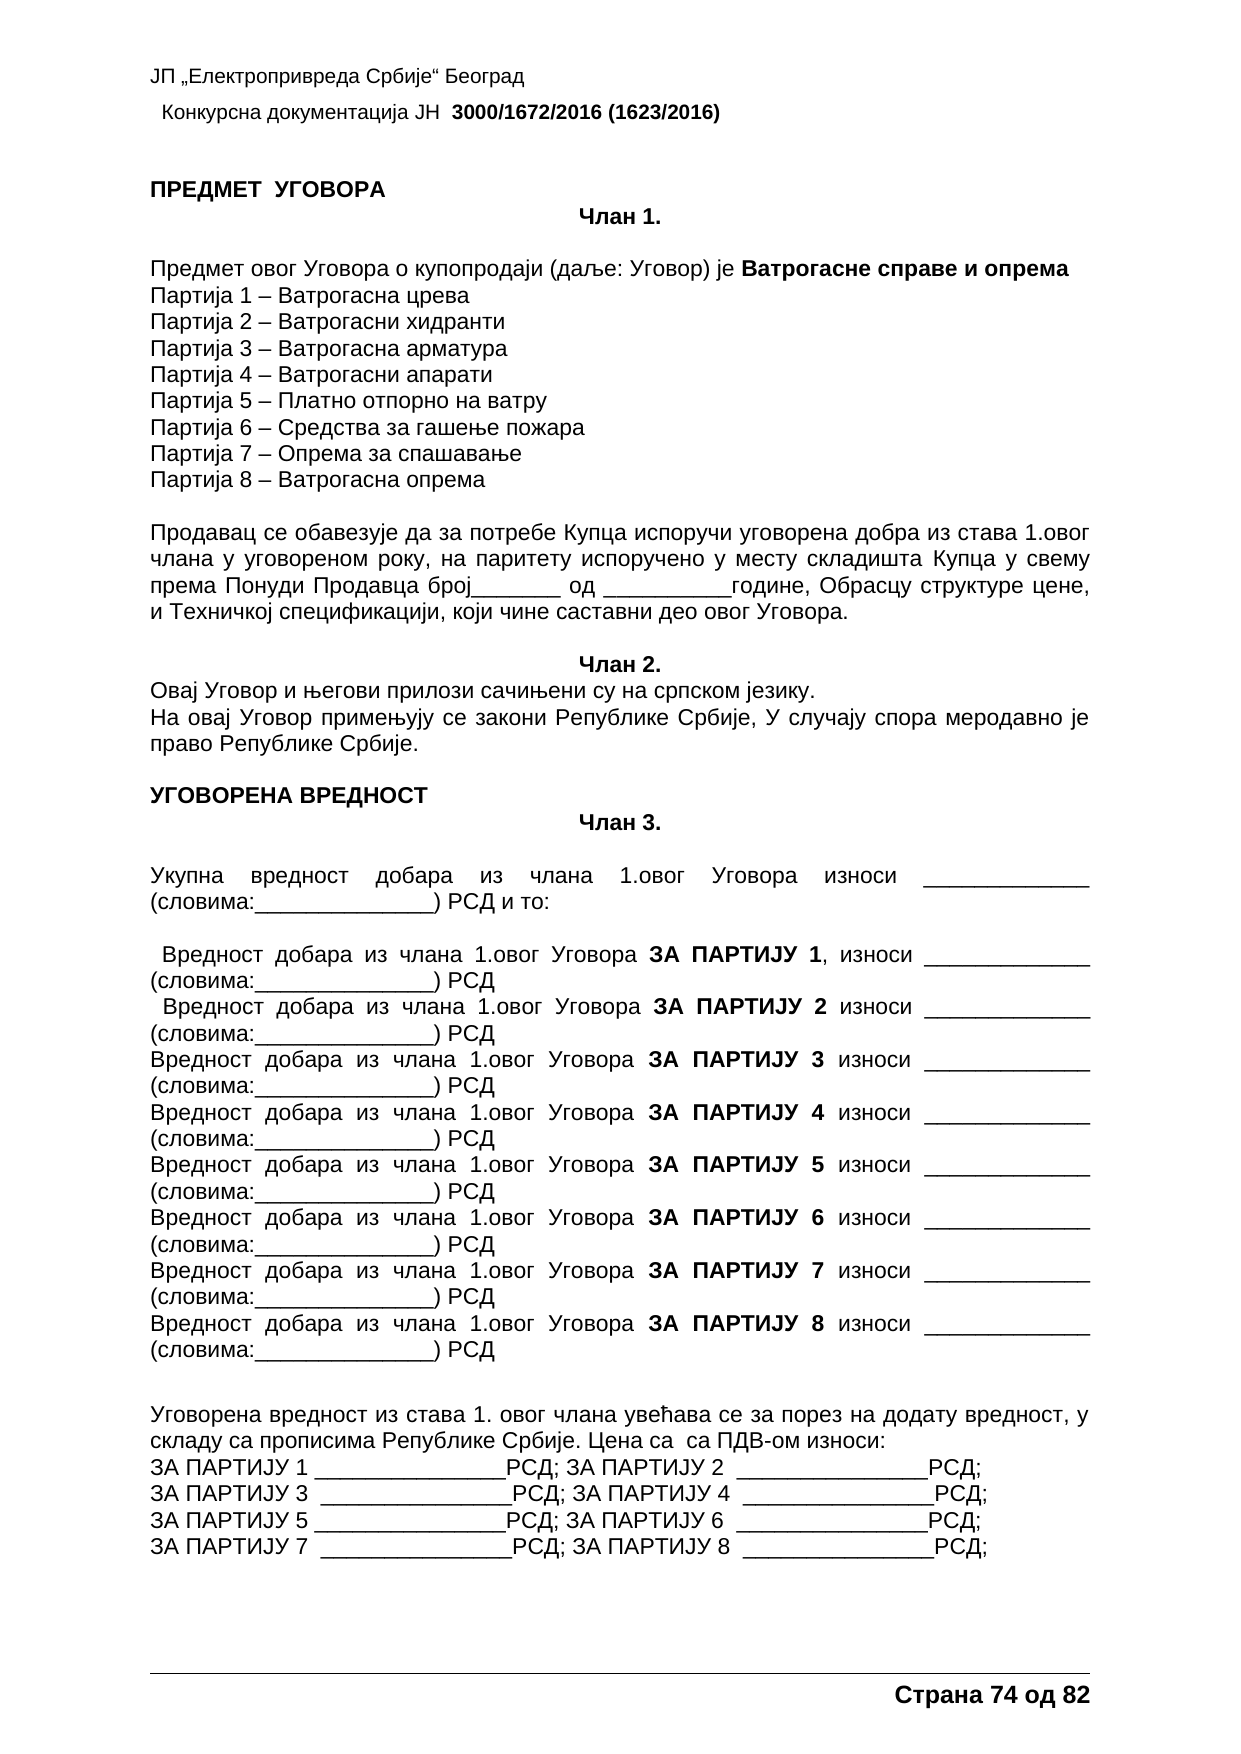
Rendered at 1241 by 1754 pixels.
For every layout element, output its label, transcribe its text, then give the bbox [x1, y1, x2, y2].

text Партија 8 – Ватрогасна опрема [150, 466, 1092, 493]
text Вредност добара из члана 1.овог Уговора ЗА ПАРТИЈУ 7 износи _____________ (словима:______________) РСД [150, 1257, 1090, 1309]
text Вредност добара из члана 1.овог Уговора ЗА ПАРТИЈУ 2 износи _____________ (словима:______________) РСД [150, 993, 1090, 1046]
text Вредност добара из члана 1.овог Уговора ЗА ПАРТИЈУ 3 износи _____________ (словима:______________) РСД [150, 1046, 1090, 1099]
text Укупна вредност добара из члана 1.овог Уговора износи _____________ (словима:______________) РСД и то: [150, 862, 1090, 914]
text Вредност добара из члана 1.овог Уговора ЗА ПАРТИЈУ 1, износи _____________ (словима:______________) РСД [150, 941, 1090, 993]
text Партија 6 – Средства за гашење пожара [150, 413, 1092, 440]
text Вредност добара из члана 1.овог Уговора ЗА ПАРТИЈУ 6 износи _____________ (словима:______________) РСД [150, 1204, 1090, 1257]
text ЗА ПАРТИЈУ 1 _______________РСД; ЗА ПАРТИЈУ 2 _______________РСД; [150, 1454, 1090, 1480]
text ЗА ПАРТИЈУ 5 _______________РСД; ЗА ПАРТИЈУ 6 _______________РСД; [150, 1507, 1090, 1533]
text Члан 1. [150, 203, 1090, 229]
text ПРЕДМЕТ УГОВОРА [150, 176, 1090, 203]
text Члан 3. [150, 809, 1090, 835]
text ЗА ПАРТИЈУ 7 _______________РСД; ЗА ПАРТИЈУ 8 _______________РСД; [150, 1533, 1090, 1559]
text Вредност добара из члана 1.овог Уговора ЗА ПАРТИЈУ 5 износи _____________ (словима:______________) РСД [150, 1151, 1090, 1204]
text На овај Уговор примењују се закони Републике Србије, У случају спора меродавно је право Републике Србије. [150, 703, 1090, 756]
text Овај Уговор и његови прилози сачињени су на српском језику. [150, 677, 1090, 703]
text Вредност добара из члана 1.овог Уговора ЗА ПАРТИЈУ 4 износи _____________ (словима:______________) РСД [150, 1099, 1090, 1151]
text Члан 2. [150, 651, 1090, 677]
text Продавац се обавезује да за потребе Купца испоручи уговорена добра из става 1.овог члана у уговореном року, на паритету испоручено у месту складишта Купца у свему према Понуди Продавца број_______ од __________године, Обрасцу структуре цене, и Техничкој спецификацији, који чине саставни део овог Уговора. [150, 519, 1090, 624]
text Предмет овог Уговора о купопродаји (даље: Уговор) је Ватрогасне справе и опрема [150, 255, 1090, 282]
text УГОВОРЕНА ВРЕДНОСТ [150, 782, 1090, 809]
text Партија 4 – Ватрогасни апарати [150, 361, 1092, 387]
text Партија 1 – Ватрогасна црева [150, 282, 1092, 308]
text Уговорена вредност из става 1. овог члана увећава се за порез на додату вредност, у складу са прописима Републике Србије. Цена са са ПДВ-ом износи: [150, 1401, 1090, 1454]
text Партија 3 – Ватрогасна арматура [150, 334, 1092, 361]
text ЗА ПАРТИЈУ 3 _______________РСД; ЗА ПАРТИЈУ 4 _______________РСД; [150, 1480, 1090, 1507]
text Вредност добара из члана 1.овог Уговора ЗА ПАРТИЈУ 8 износи _____________ (словима:______________) РСД [150, 1309, 1090, 1362]
text Партија 2 – Ватрогасни хидранти [150, 308, 1092, 334]
text Партија 7 – Опрема за спашавање [150, 440, 1092, 466]
text Партија 5 – Платно отпорно на ватру [150, 387, 1092, 413]
